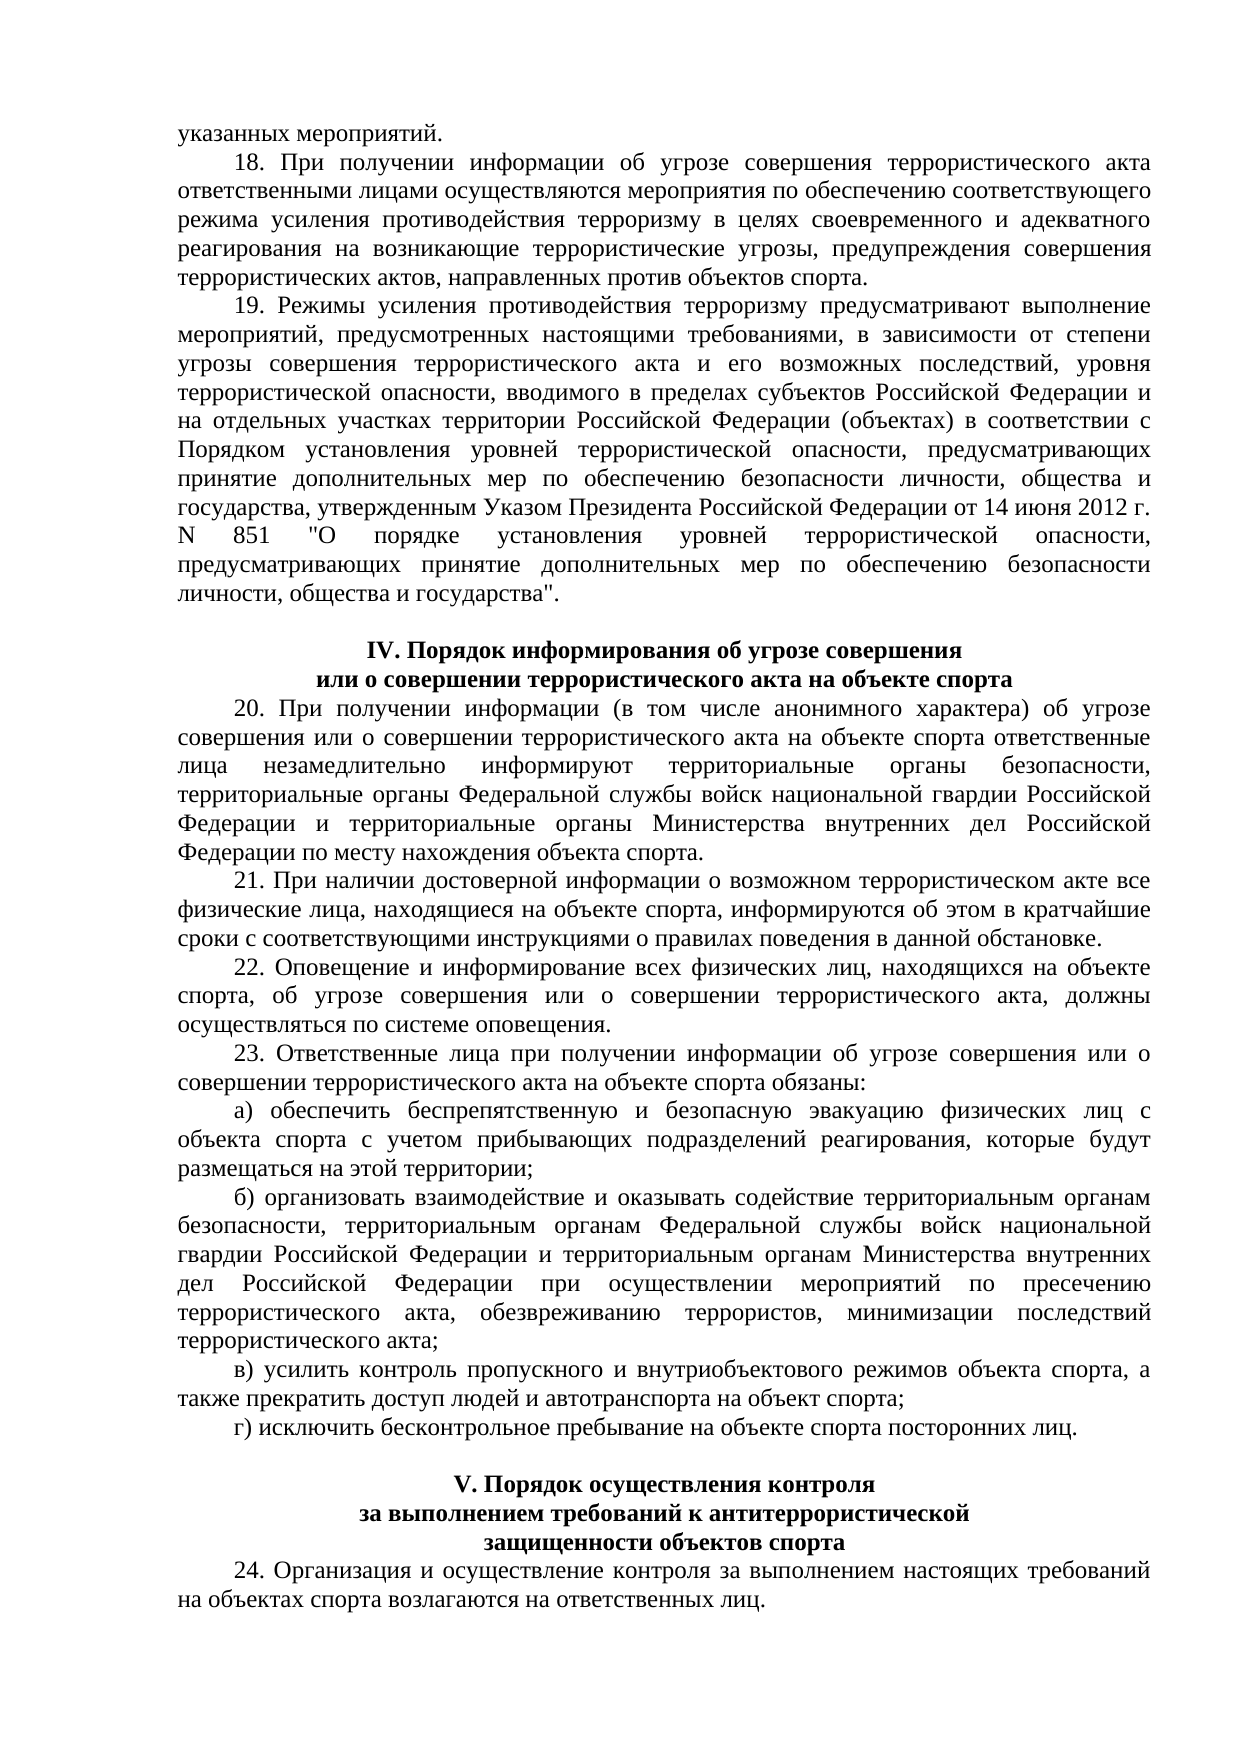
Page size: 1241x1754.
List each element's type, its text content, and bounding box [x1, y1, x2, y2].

text 18. При получении информации об угрозе совершения террористического акта ответственными лицами осуществляются мероприятия по обеспечению соответствующего режима усиления противодействия терроризму в целях своевременного и адекватного реагирования на возникающие террористические угрозы, предупреждения совершения террористических актов, направленных против объектов спорта. [177, 147, 1152, 291]
title за выполнением требований к антитеррористической [177, 1498, 1152, 1527]
text 22. Оповещение и информирование всех физических лиц, находящихся на объекте спорта, об угрозе совершения или о совершении террористического акта, должны осуществляться по системе оповещения. [177, 952, 1152, 1038]
title IV. Порядок информирования об угрозе совершения [177, 636, 1152, 664]
text б) организовать взаимодействие и оказывать содействие территориальным органам безопасности, территориальным органам Федеральной службы войск национальной гвардии Российской Федерации и территориальным органам Министерства внутренних дел Российской Федерации при осуществлении мероприятий по пресечению террористического акта, обезвреживанию террористов, минимизации последствий террористического акта; [177, 1182, 1152, 1354]
text 19. Режимы усиления противодействия терроризму предусматривают выполнение мероприятий, предусмотренных настоящими требованиями, в зависимости от степени угрозы совершения террористического акта и его возможных последствий, уровня террористической опасности, вводимого в пределах субъектов Российской Федерации и на отдельных участках территории Российской Федерации (объектах) в соответствии с Порядком установления уровней террористической опасности, предусматривающих принятие дополнительных мер по обеспечению безопасности личности, общества и государства, утвержденным Указом Президента Российской Федерации от 14 июня 2012 г. N 851 "О порядке установления уровней террористической опасности, предусматривающих принятие дополнительных мер по обеспечению безопасности личности, общества и государства". [177, 291, 1152, 607]
text г) исключить бесконтрольное пребывание на объекте спорта посторонних лиц. [177, 1412, 1152, 1441]
text а) обеспечить беспрепятственную и безопасную эвакуацию физических лиц с объекта спорта с учетом прибывающих подразделений реагирования, которые будут размещаться на этой территории; [177, 1096, 1152, 1182]
text 24. Организация и осуществление контроля за выполнением настоящих требований на объектах спорта возлагаются на ответственных лиц. [177, 1556, 1152, 1613]
text в) усилить контроль пропускного и внутриобъектового режимов объекта спорта, а также прекратить доступ людей и автотранспорта на объект спорта; [177, 1354, 1152, 1412]
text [177, 118, 1152, 147]
text 23. Ответственные лица при получении информации об угрозе совершения или о совершении террористического акта на объекте спорта обязаны: [177, 1038, 1152, 1096]
title V. Порядок осуществления контроля [177, 1469, 1152, 1498]
text 20. При получении информации (в том числе анонимного характера) об угрозе совершения или о совершении террористического акта на объекте спорта ответственные лица незамедлительно информируют территориальные органы безопасности, территориальные органы Федеральной службы войск национальной гвардии Российской Федерации и территориальные органы Министерства внутренних дел Российской Федерации по месту нахождения объекта спорта. [177, 693, 1152, 866]
text 21. При наличии достоверной информации о возможном террористическом акте все физические лица, находящиеся на объекте спорта, информируются об этом в кратчайшие сроки с соответствующими инструкциями о правилах поведения в данной обстановке. [177, 866, 1152, 952]
title или о совершении террористического акта на объекте спорта [177, 664, 1152, 693]
title защищенности объектов спорта [177, 1527, 1152, 1556]
